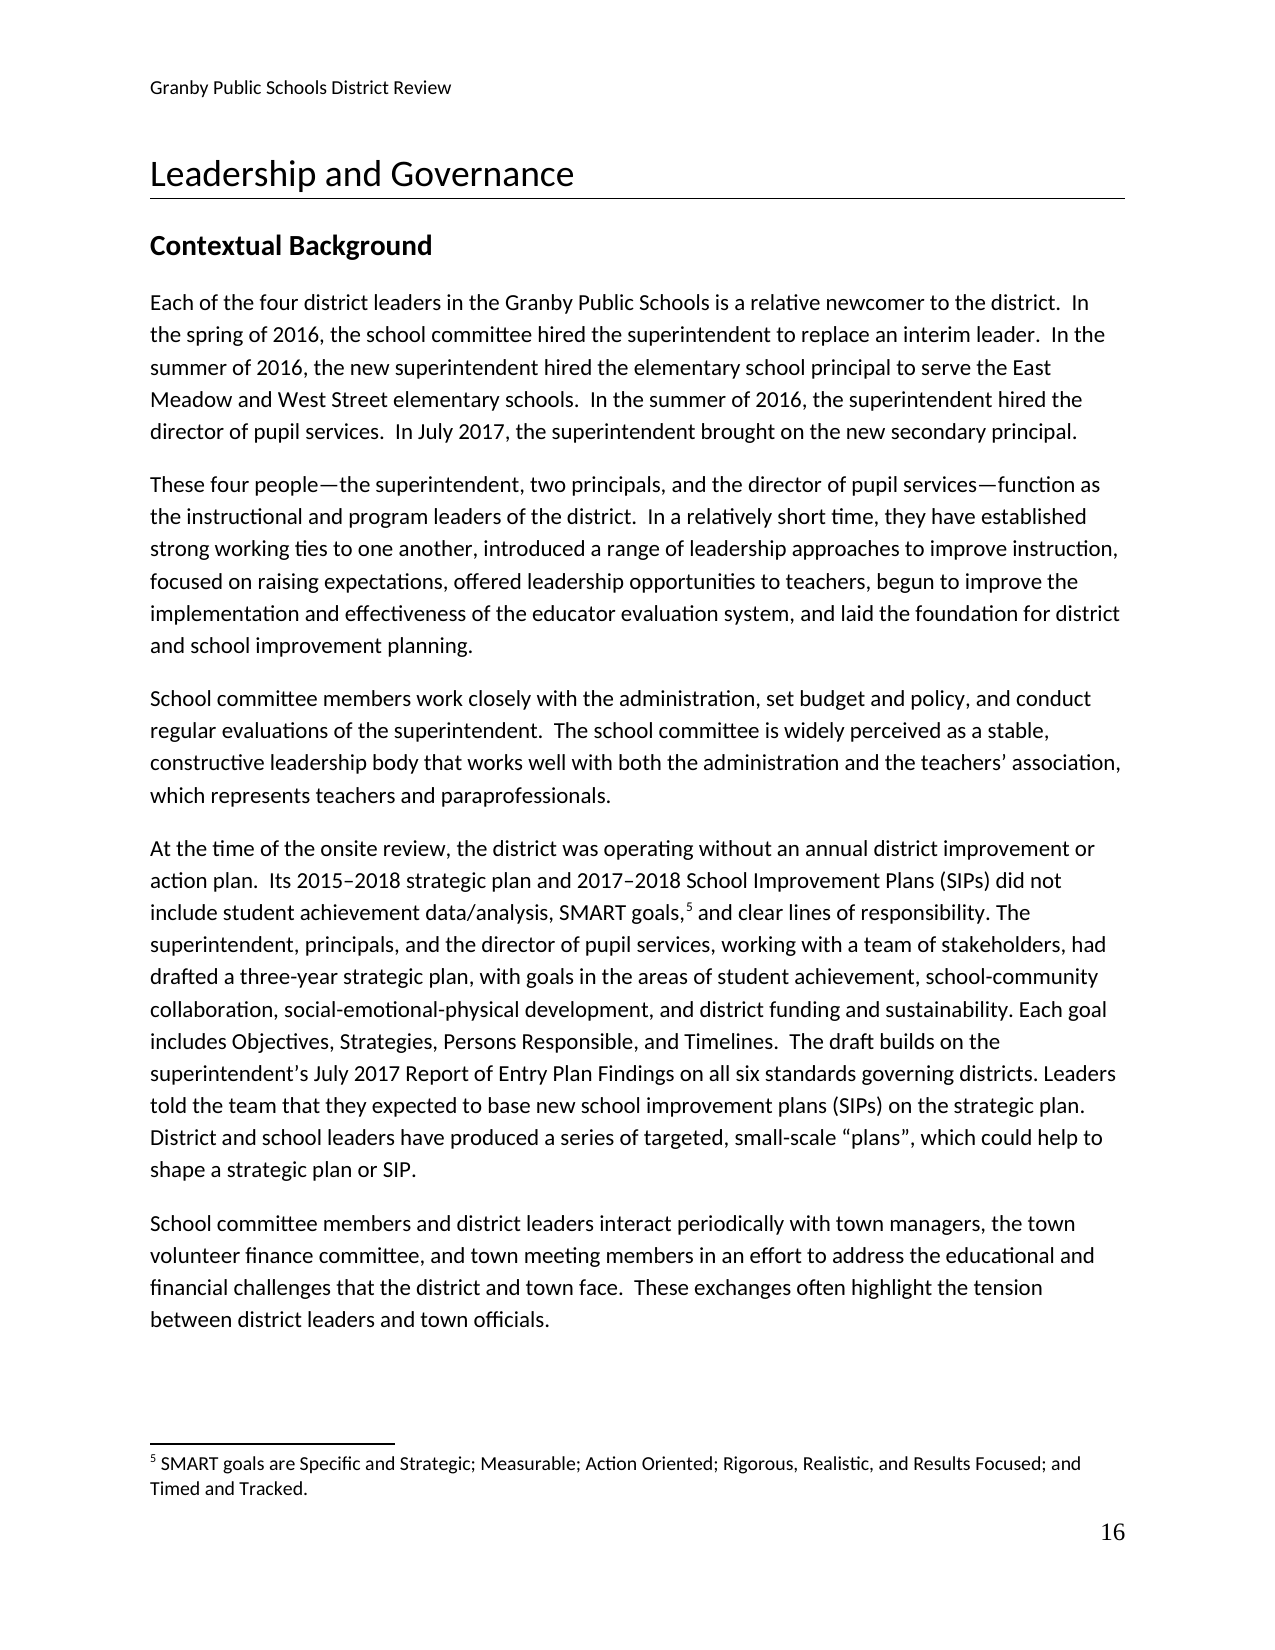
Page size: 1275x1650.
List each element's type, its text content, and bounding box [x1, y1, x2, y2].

text These four people—the superintendent, two principals, and the director of pupil services—function as the instructional and program leaders of the district. In a relatively short time, they have established strong working ties to one another, introduced a range of leadership approaches to improve instruction, focused on raising expectations, offered leadership opportunities to teachers, begun to improve the implementation and effectiveness of the educator evaluation system, and laid the foundation for district and school improvement planning. [150, 470, 1125, 659]
text School committee members and district leaders interact periodically with town managers, the town volunteer finance committee, and town meeting members in an effort to address the educational and financial challenges that the district and town face. These exchanges often highlight the tension between district leaders and town officials. [150, 1209, 1125, 1333]
text School committee members work closely with the administration, set budget and policy, and conduct regular evaluations of the superintendent. The school committee is widely perceived as a stable, constructive leadership body that works well with both the administration and the teachers’ association, which represents teachers and paraprofessionals. [150, 684, 1125, 809]
text Leadership and Governance [150, 150, 1125, 198]
text At the time of the onsite review, the district was operating without an annual district improvement or action plan. Its 2015–2018 strategic plan and 2017–2018 School Improvement Plans (SIPs) did not include student achievement data/analysis, SMART goals, and clear lines of responsibility. The superintendent, principals, and the director of pupil services, working with a team of stakeholders, had drafted a three-year strategic plan, with goals in the areas of student achievement, school-community collaboration, social-emotional-physical development, and district funding and sustainability. Each goal includes Objectives, Strategies, Persons Responsible, and Timelines. The draft builds on the superintendent’s July 2017 Report of Entry Plan Findings on all six standards governing districts. Leaders told the team that they expected to base new school improvement plans (SIPs) on the strategic plan. District and school leaders have produced a series of targeted, small-scale “plans”, which could help to shape a strategic plan or SIP. [150, 834, 1125, 1184]
text Each of the four district leaders in the Granby Public Schools is a relative newcomer to the district. In the spring of 2016, the school committee hired the superintendent to replace an interim leader. In the summer of 2016, the new superintendent hired the elementary school principal to serve the East Meadow and West Street elementary schools. In the summer of 2016, the superintendent hired the director of pupil services. In July 2017, the superintendent brought on the new secondary principal. [150, 288, 1125, 445]
text Contextual Background [150, 227, 1125, 262]
